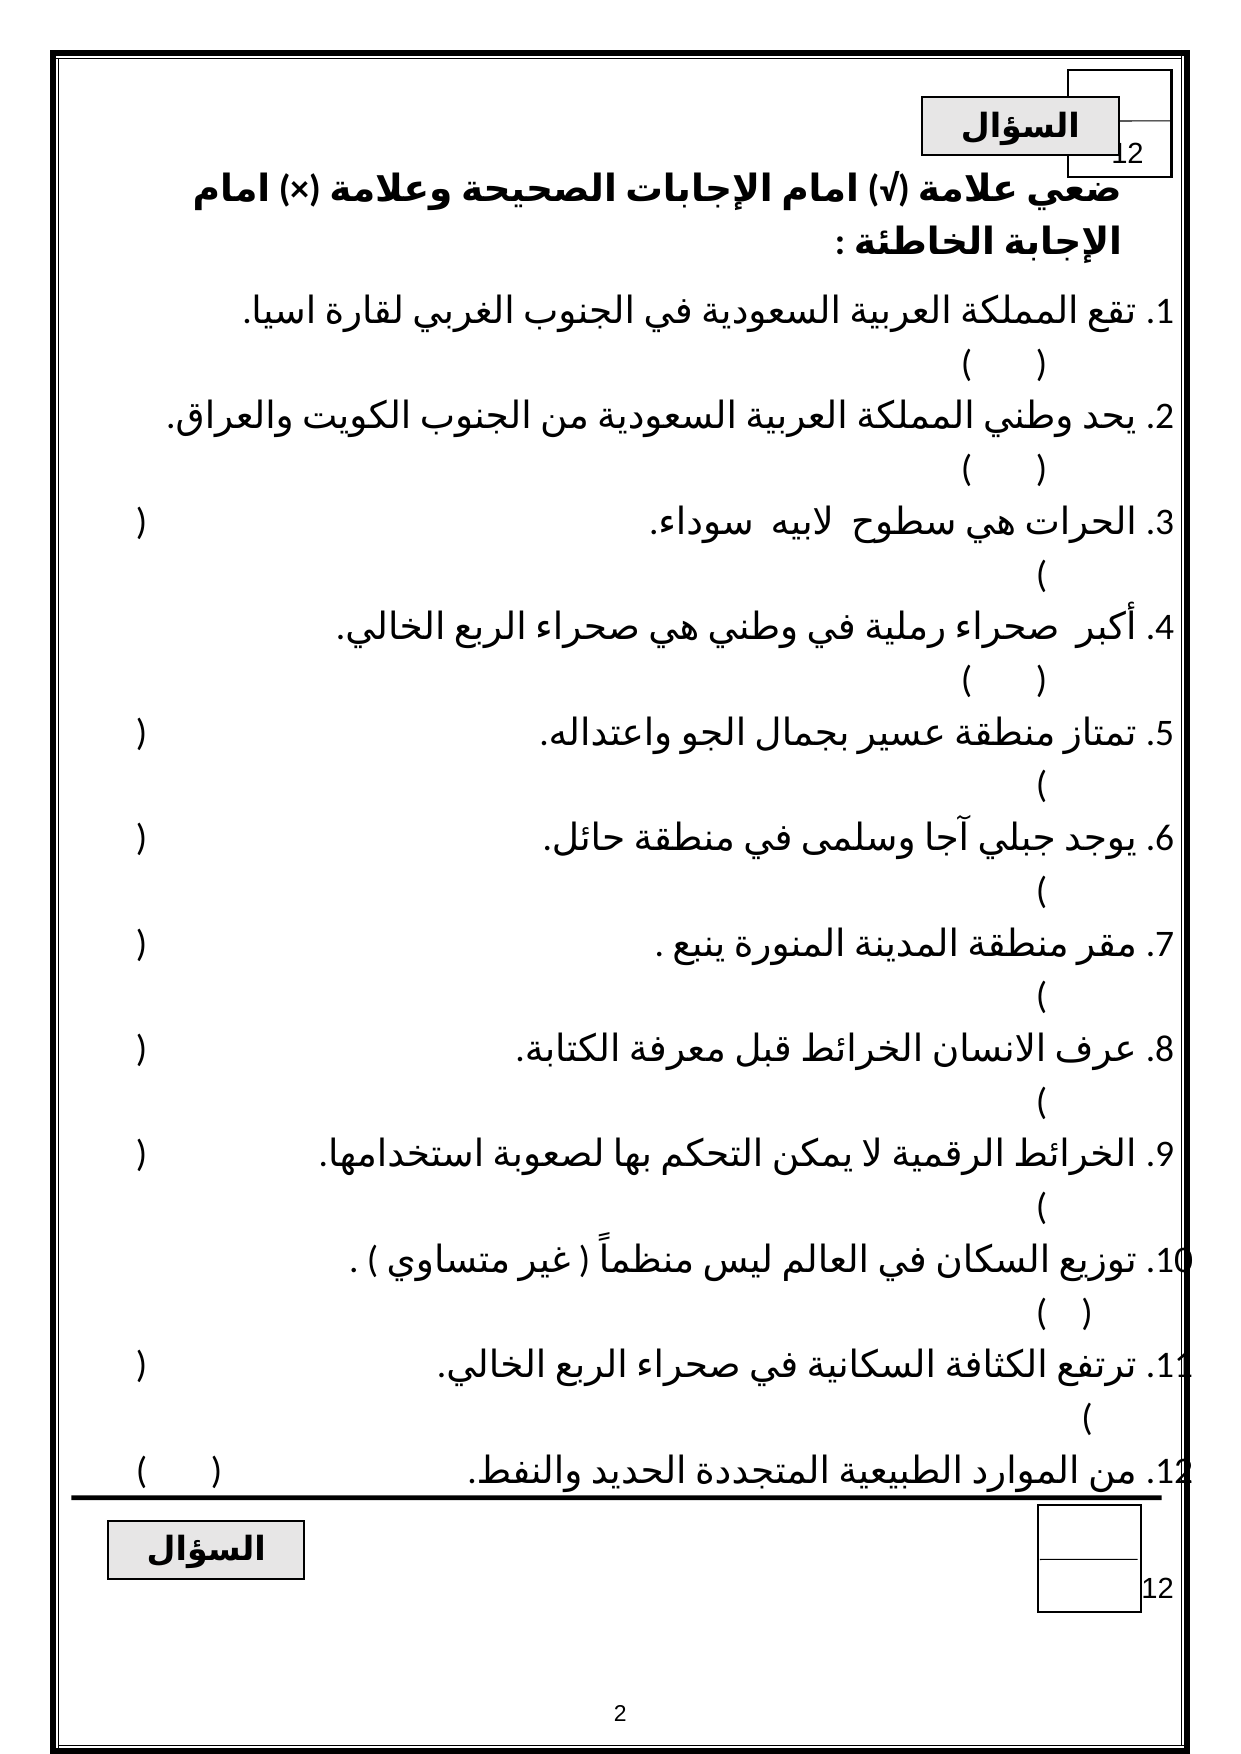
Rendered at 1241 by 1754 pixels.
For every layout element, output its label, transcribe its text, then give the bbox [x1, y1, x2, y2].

list تمتاز منطقة عسير بجمال الجو واعتداله. ( ) [118, 709, 1137, 807]
list يوجد جبلي آجا وسلمى في منطقة حائل. ( ) [118, 814, 1137, 913]
list الحرات هي سطوح لابيه سوداء. ( ) [118, 498, 1137, 596]
list الخرائط الرقمية لا يمكن التحكم بها لصعوبة استخدامها. ( ) [118, 1130, 1137, 1229]
text ضعي علامة (√) امام الإجابات الصحيحة وعلامة (×) امام الإجابة الخاطئة : [118, 165, 1122, 263]
list مقر منطقة المدينة المنورة ينبع . ( ) [118, 919, 1137, 1018]
list من الموارد الطبيعية المتجددة الحديد والنفط. ( ) [118, 1447, 1137, 1492]
list ترتفع الكثافة السكانية في صحراء الربع الخالي. ( ) [118, 1341, 1137, 1440]
list تقع المملكة العربية السعودية في الجنوب الغربي لقارة اسيا. ( ) [118, 287, 1137, 386]
list عرف الانسان الخرائط قبل معرفة الكتابة. ( ) [118, 1025, 1137, 1123]
list أكبر صحراء رملية في وطني هي صحراء الربع الخالي. ( ) [118, 603, 1137, 702]
list يحد وطني المملكة العربية السعودية من الجنوب الكويت والعراق. ( ) [118, 392, 1137, 491]
list توزيع السكان في العالم ليس منظماً ( غير متساوي ) . ( ) [118, 1236, 1137, 1334]
